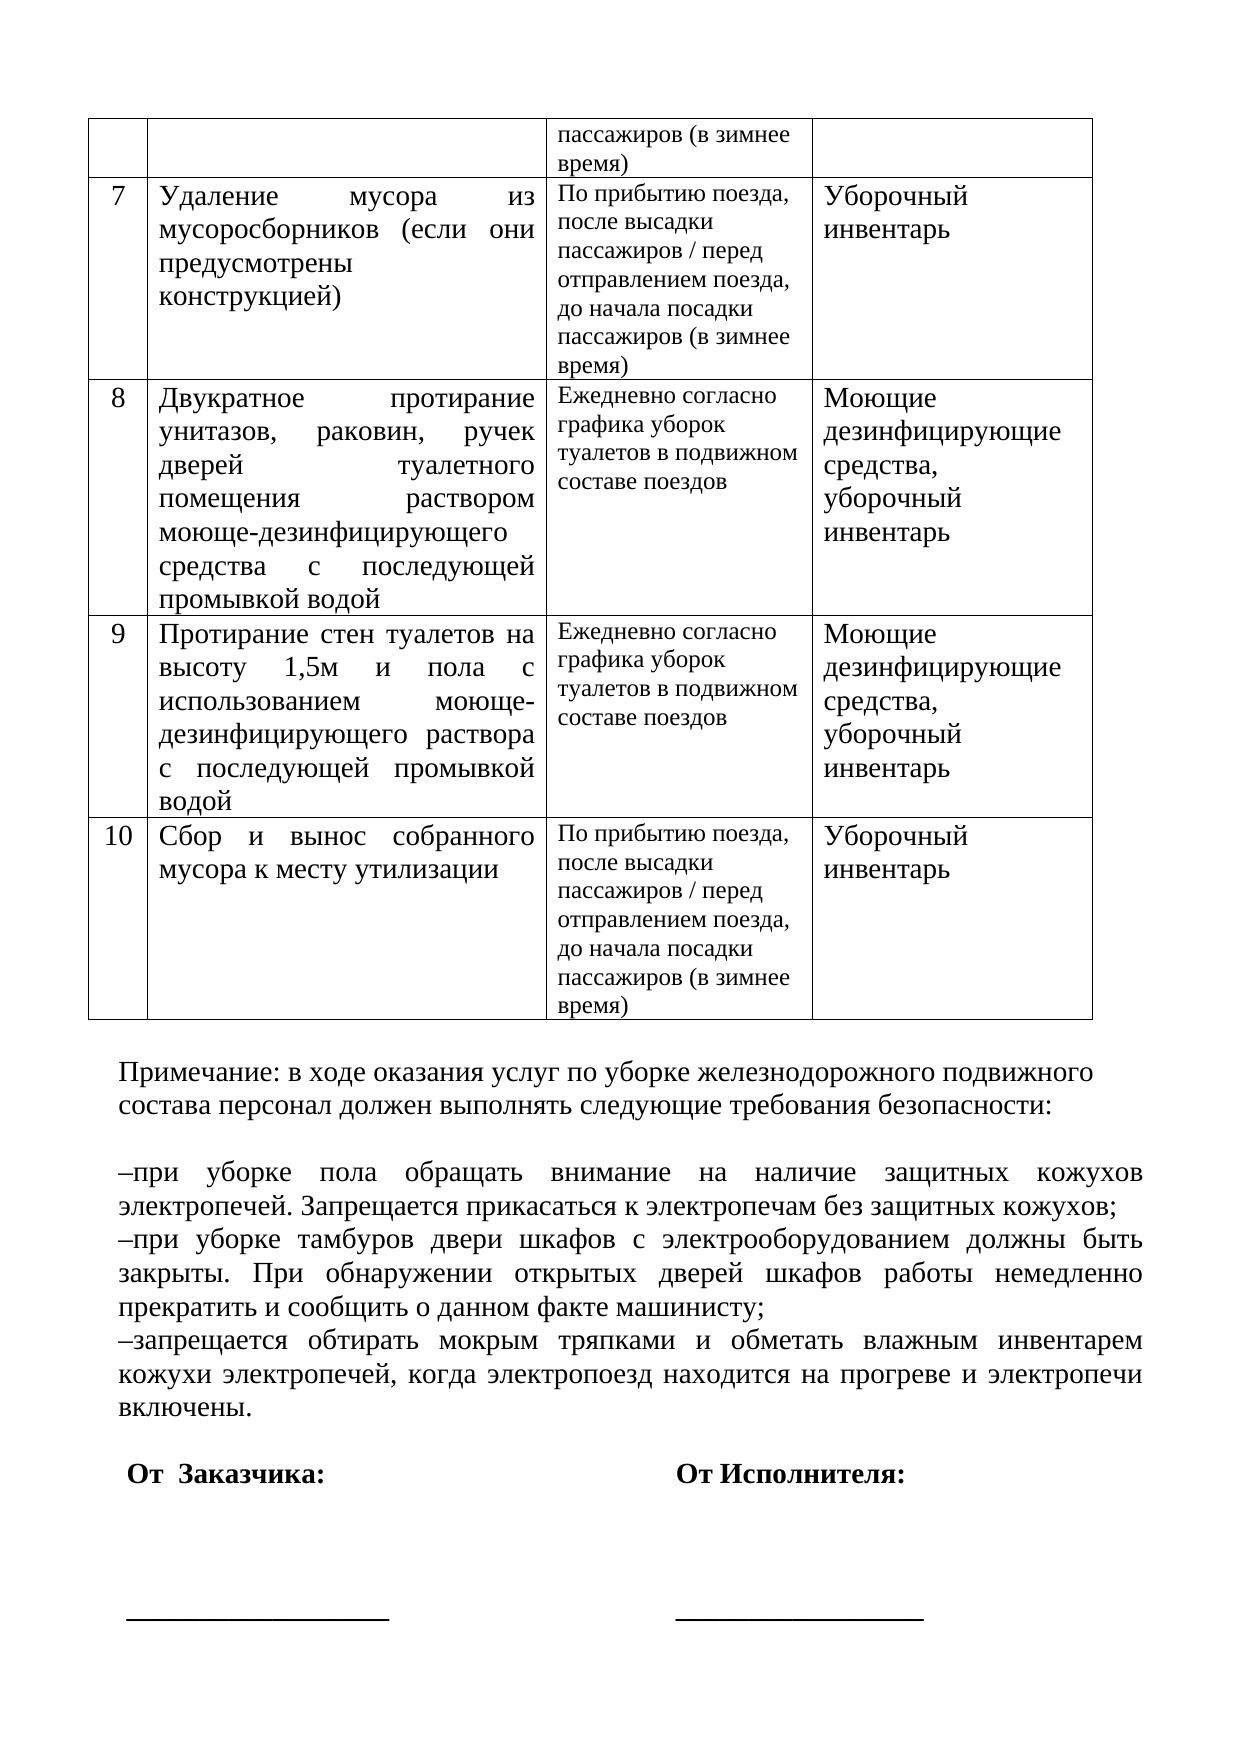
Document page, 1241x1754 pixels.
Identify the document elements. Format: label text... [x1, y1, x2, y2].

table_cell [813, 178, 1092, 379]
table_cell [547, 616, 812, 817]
list при уборке тамбуров двери шкафов с электрооборудованием должны быть закрыты. При обнаружении открытых дверей шкафов работы немедленно прекратить и сообщить о данном факте машинисту; [118, 1222, 1144, 1322]
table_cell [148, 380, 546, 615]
text Примечание: в ходе оказания услуг по уборке железнодорожного подвижного состава персонал должен выполнять следующие требования безопасности: [118, 1054, 1144, 1121]
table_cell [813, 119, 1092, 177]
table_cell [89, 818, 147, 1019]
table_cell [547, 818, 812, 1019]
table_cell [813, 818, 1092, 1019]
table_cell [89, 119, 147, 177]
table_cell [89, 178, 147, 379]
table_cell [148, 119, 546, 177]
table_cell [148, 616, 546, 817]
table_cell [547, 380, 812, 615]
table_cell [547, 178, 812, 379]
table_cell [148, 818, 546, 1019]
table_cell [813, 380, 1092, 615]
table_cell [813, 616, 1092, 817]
list запрещается обтирать мокрым тряпками и обметать влажным инвентарем кожухи электропечей, когда электропоезд находится на прогреве и электропечи включены. [118, 1322, 1144, 1423]
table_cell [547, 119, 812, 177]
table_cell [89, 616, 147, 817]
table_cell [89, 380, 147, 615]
list при уборке пола обращать внимание на наличие защитных кожухов электропечей. Запрещается прикасаться к электропечам без защитных кожухов; [118, 1154, 1144, 1222]
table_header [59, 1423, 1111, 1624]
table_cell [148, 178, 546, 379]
